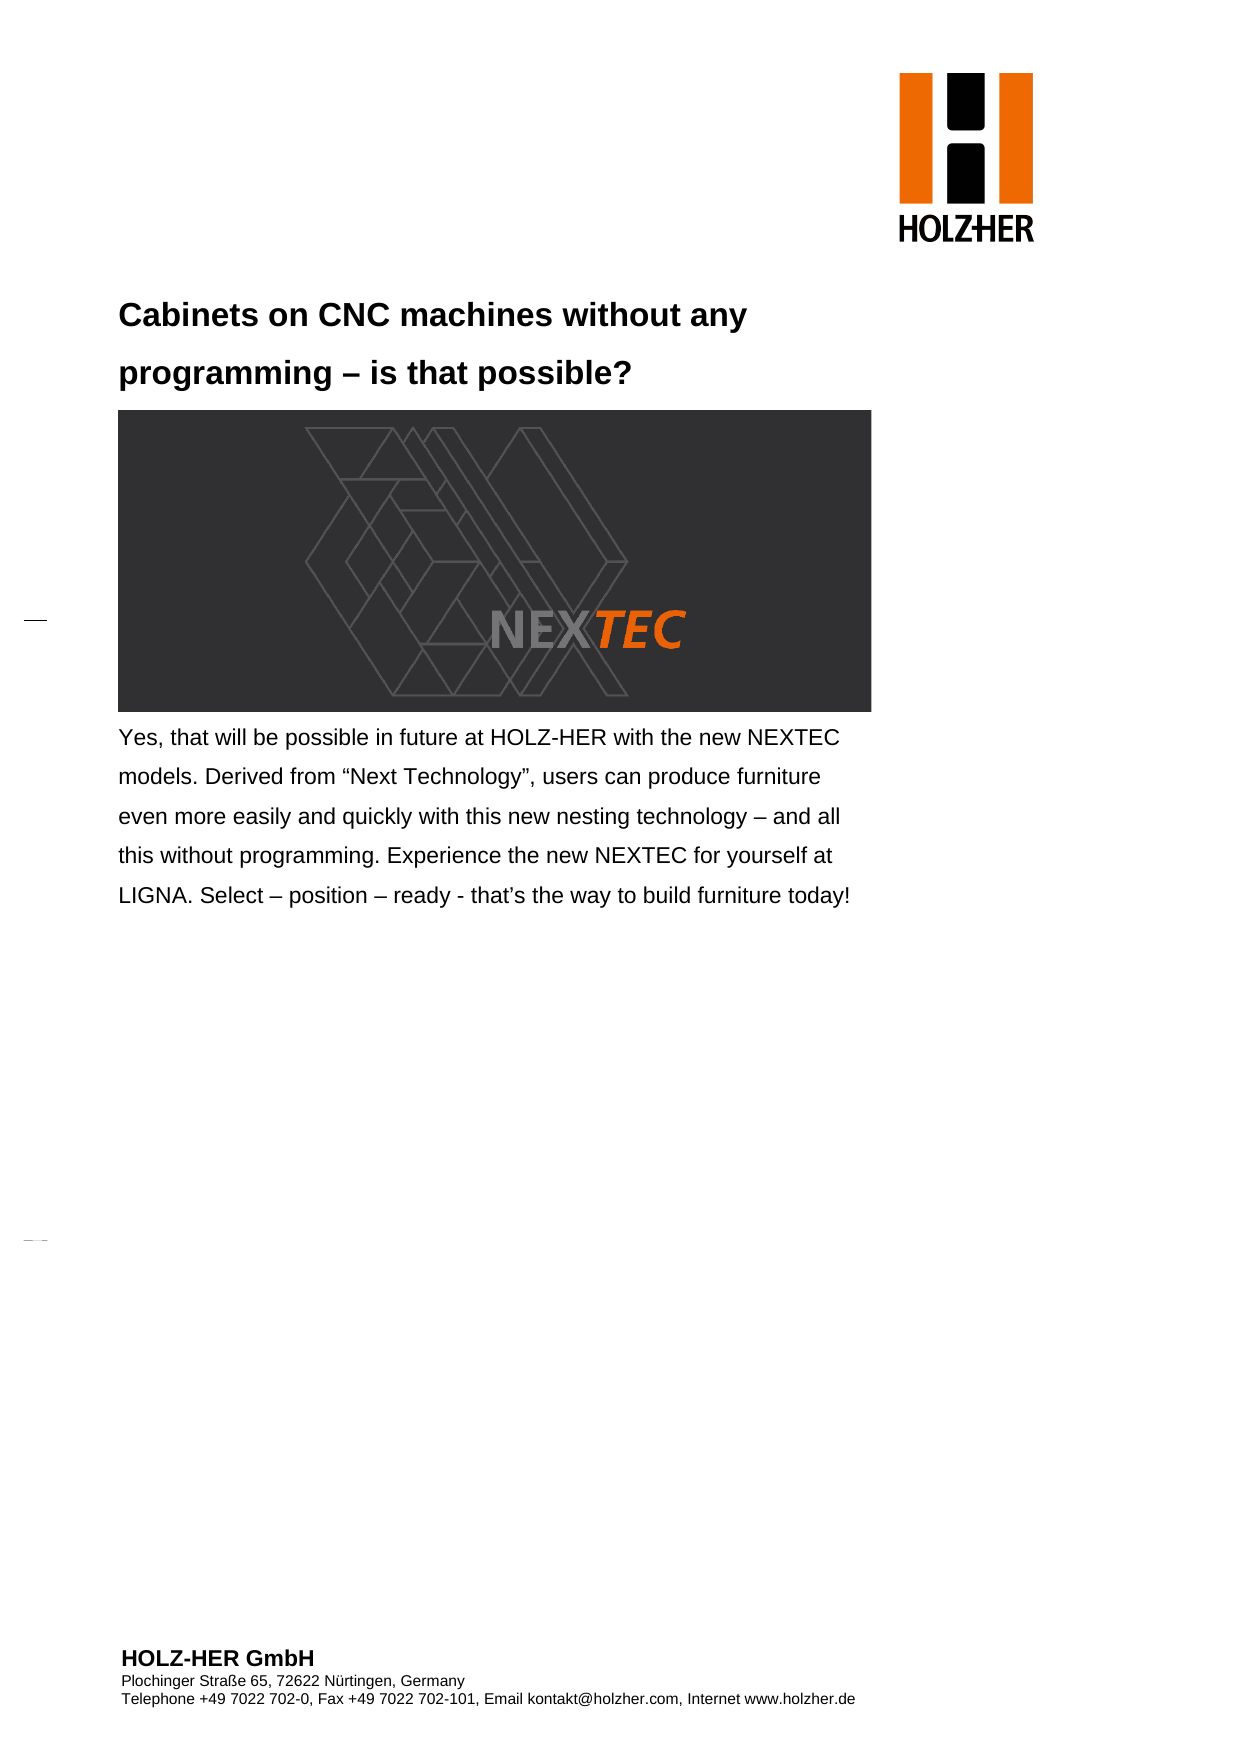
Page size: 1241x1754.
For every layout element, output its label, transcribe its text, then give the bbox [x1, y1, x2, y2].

picture [118, 410, 872, 712]
text Cabinets on CNC machines without any programming – is that possible? [118, 295, 871, 391]
picture [899, 73, 1034, 242]
text Yes, that will be possible in future at HOLZ-HER with the new NEXTEC models. Derived from “Next Technology”, users can produce furniture even more easily and quickly with this new nesting technology – and all this without programming. Experience the new NEXTEC for yourself at LIGNA. Select – position – ready - that’s the way to build furniture today! [118, 724, 871, 908]
